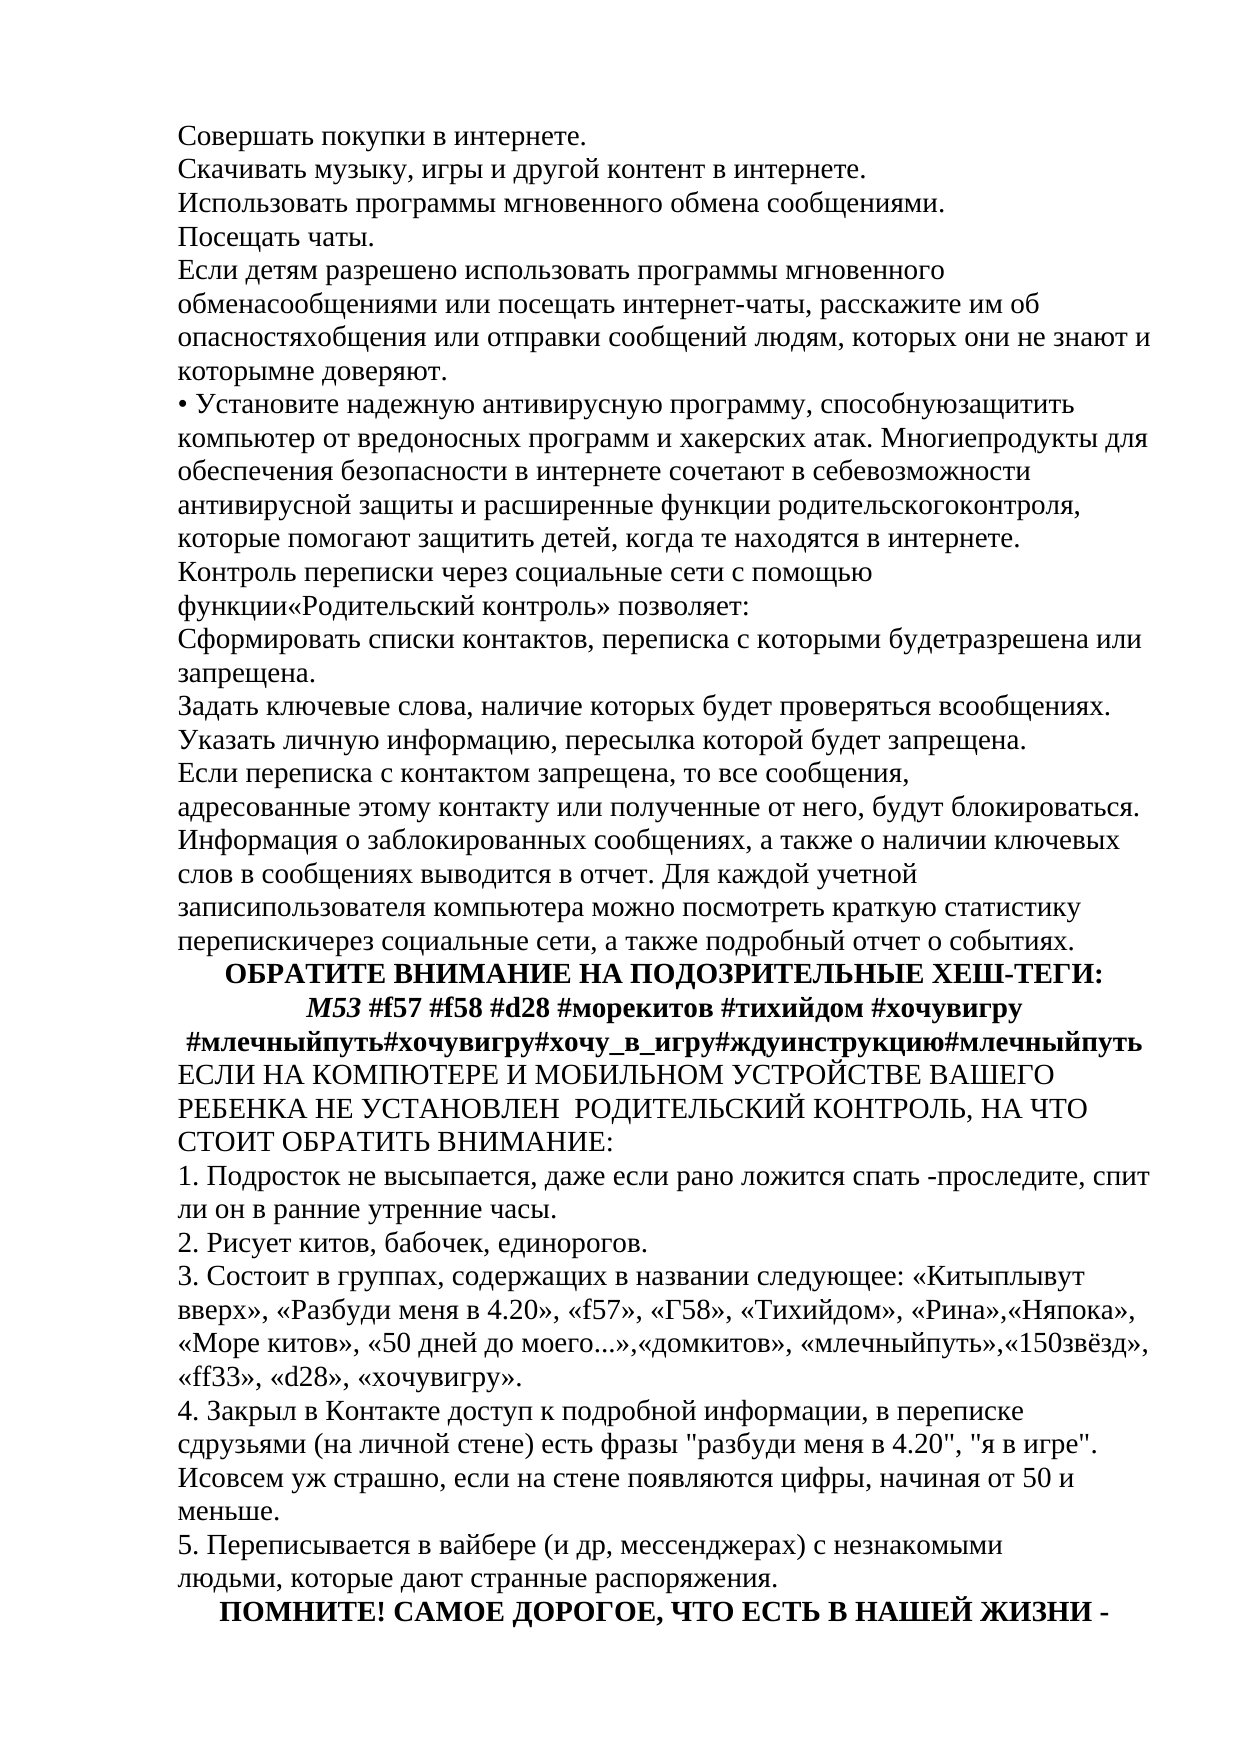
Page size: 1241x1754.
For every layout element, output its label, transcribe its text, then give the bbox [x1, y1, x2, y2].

text слов в сообщениях выводится в отчет. Для каждой учетной записипользователя компьютера можно посмотреть краткую статистику перепискичерез социальные сети, а также подробный отчет о событиях. [177, 856, 1152, 957]
text 1. Подросток не высыпается, даже если рано ложится спать -проследите, спит ли он в ранние утренние часы. [177, 1158, 1152, 1225]
text меньше. [177, 1493, 1152, 1527]
text Посещать чаты. [177, 219, 1152, 252]
text 4. Закрыл в Контакте доступ к подробной информации, в переписке сдрузьями (на личной стене) есть фразы "разбуди меня в 4.20", "я в игре". Исовсем уж страшно, если на стене появляются цифры, начиная от 50 и [177, 1393, 1152, 1493]
text Совершать покупки в интернете. [177, 118, 1152, 152]
text Если переписка с контактом запрещена, то все сообщения, [177, 755, 1152, 789]
text ПОМНИТЕ! САМОЕ ДОРОГОЕ, ЧТО ЕСТЬ В НАШЕЙ ЖИЗНИ - [177, 1594, 1152, 1627]
text Использовать программы мгновенного обмена сообщениями. [177, 185, 1152, 219]
text Указать личную информацию, пересылка которой будет запрещена. [177, 722, 1152, 755]
text людьми, которые дают странные распоряжения. [177, 1560, 1152, 1594]
text Задать ключевые слова, наличие которых будет проверяться всообщениях. [177, 688, 1152, 722]
text • Установите надежную антивирусную программу, способнуюзащитить компьютер от вредоносных программ и хакерских атак. Многиепродукты для обеспечения безопасности в интернете сочетают в себевозможности антивирусной защиты и расширенные функции родительскогоконтроля, которые помогают защитить детей, когда те находятся в интернете. [177, 386, 1152, 554]
text Информация о заблокированных сообщениях, а также о наличии ключевых [177, 822, 1152, 856]
text ЕСЛИ НА КОМПЮТЕРЕ И МОБИЛЬНОМ УСТРОЙСТВЕ ВАШЕГО РЕБЕНКА НЕ УСТАНОВЛЕН РОДИТЕЛЬСКИЙ КОНТРОЛЬ, НА ЧТО СТОИТ ОБРАТИТЬ ВНИМАНИЕ: [177, 1057, 1152, 1158]
text 2. Рисует китов, бабочек, единорогов. [177, 1225, 1152, 1258]
text #млечныйпуть#хочувигру#хочу_в_игру#ждуинструкцию#млечныйпуть [177, 1024, 1152, 1057]
text Если детям разрешено использовать программы мгновенного обменасообщениями или посещать интернет-чаты, расскажите им об опасностяхобщения или отправки сообщений людям, которых они не знают и которымне доверяют. [177, 252, 1152, 386]
text Контроль переписки через социальные сети с помощью функции«Родительский контроль» позволяет: [177, 554, 1152, 621]
text Сформировать списки контактов, переписка с которыми будетразрешена или запрещена. [177, 621, 1152, 688]
text Скачивать музыку, игры и другой контент в интернете. [177, 152, 1152, 185]
text ОБРАТИТЕ ВНИМАНИЕ НА ПОДОЗРИТЕЛЬНЫЕ ХЕШ-ТЕГИ: [177, 957, 1152, 990]
text М53 #f57 #f58 #d28 #морекитов #тихийдом #хочувигру [177, 990, 1152, 1024]
text 5. Переписывается в вайбере (и др, мессенджерах) с незнакомыми [177, 1527, 1152, 1560]
text адресованные этому контакту или полученные от него, будут блокироваться. [177, 789, 1152, 822]
text 3. Состоит в группах, содержащих в названии следующее: «Китыплывут вверх», «Разбуди меня в 4.20», «f57», «Г58», «Тихийдом», «Рина»,«Няпока», «Море китов», «50 дней до моего...»,«домкитов», «млечныйпуть»,«150звёзд», «ff33», «d28», «хочувигру». [177, 1258, 1152, 1393]
